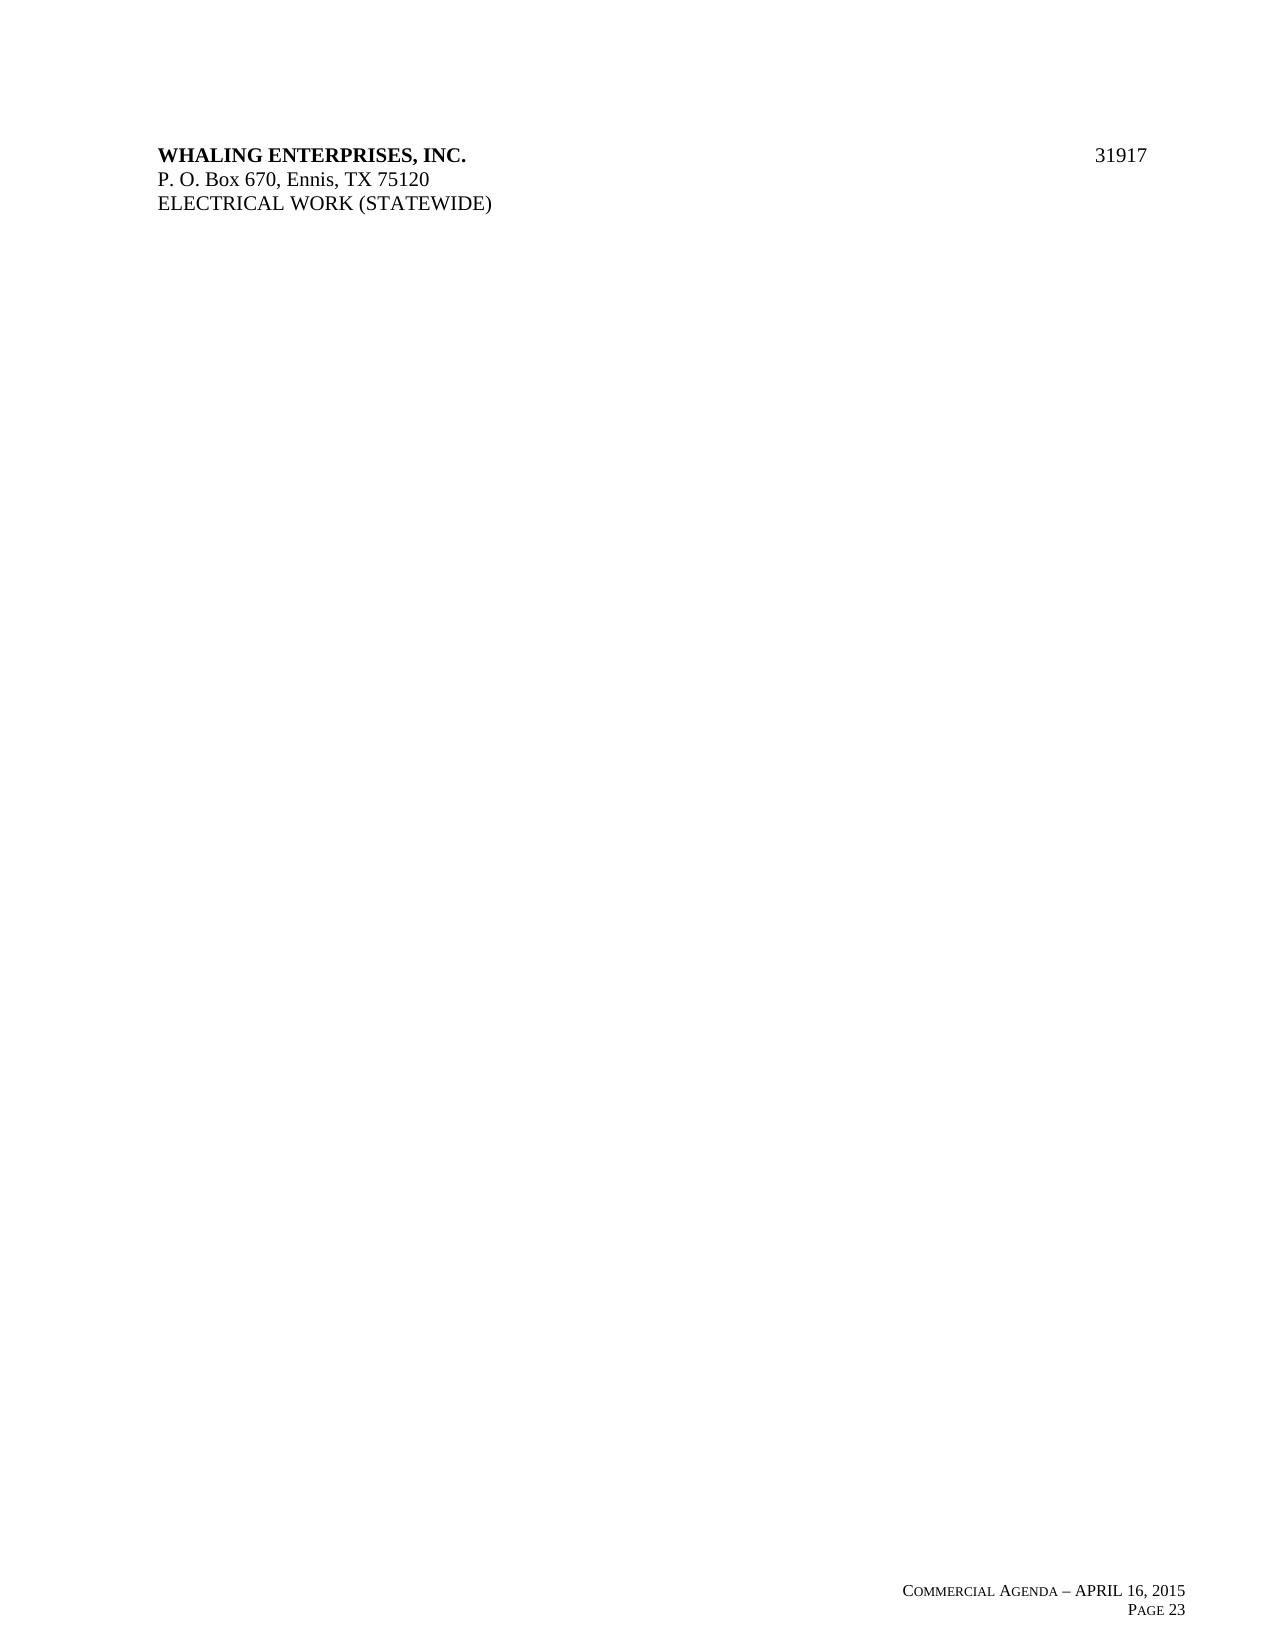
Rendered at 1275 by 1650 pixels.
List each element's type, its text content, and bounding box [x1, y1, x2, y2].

text ELECTRICAL WORK (STATEWIDE) [157, 191, 1185, 215]
text P. O. Box 670, Ennis, TX 75120 [157, 167, 1185, 191]
text WHALING ENTERPRISES, INC. 31917 [157, 143, 1185, 167]
